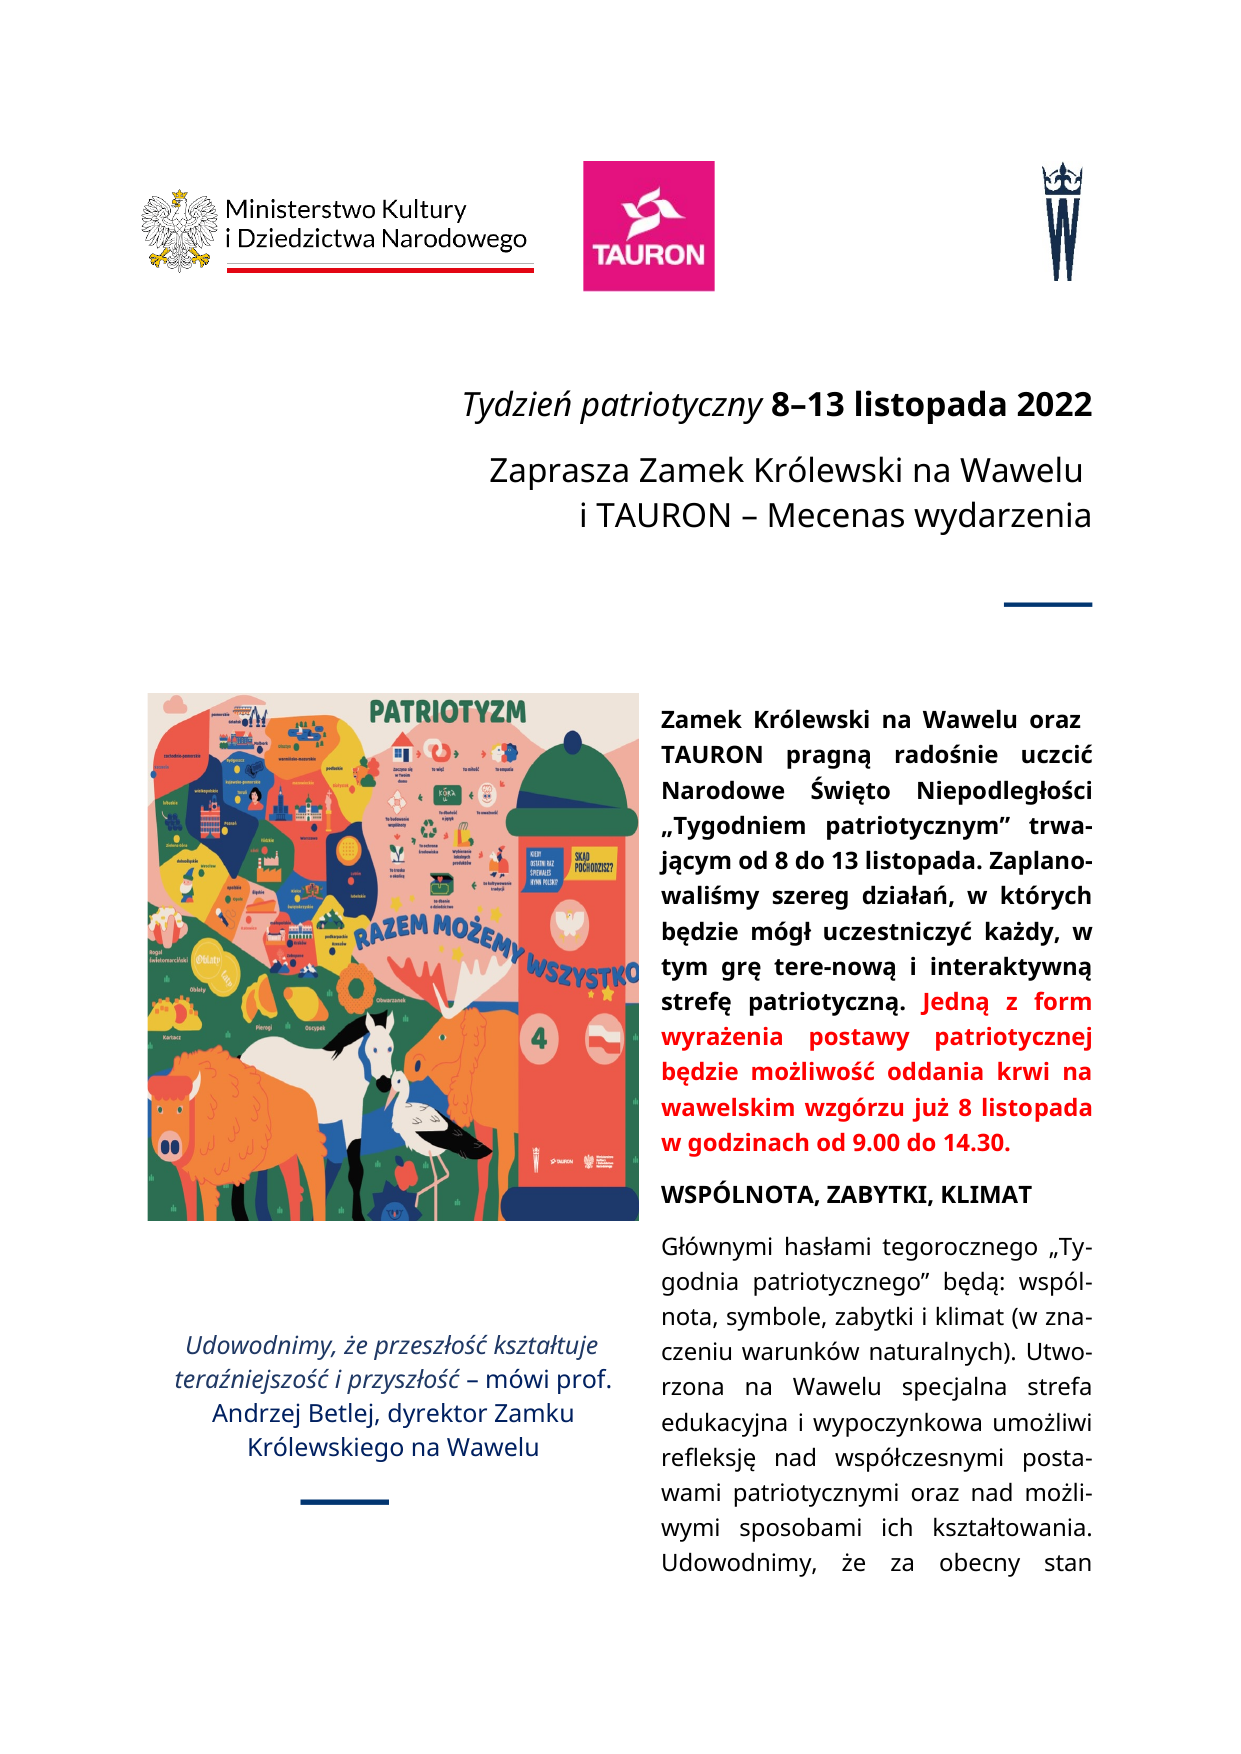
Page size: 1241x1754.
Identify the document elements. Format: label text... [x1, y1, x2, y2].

picture [300, 1499, 389, 1505]
table_header [140, 693, 646, 1327]
picture [147, 693, 639, 1221]
table_cell Udowodnimy, że przeszłość kształtuje teraźniejszość i przyszłość – mówi prof. Andrzej Betlej, dyrektor Zamku Królewskiego na Wawelu [140, 1327, 646, 1593]
picture [134, 183, 536, 281]
picture [1042, 161, 1083, 281]
picture [583, 161, 715, 292]
text Zaprasza Zamek Królewski na Wawelu i TAURON – Mecenas wydarzenia [148, 447, 1093, 537]
text Tydzień patriotyczny 8–13 listopada 2022 [148, 380, 1093, 426]
picture [1003, 602, 1093, 607]
text WSPÓLNOTA, ZABYTKI, KLIMAT [646, 1177, 1093, 1210]
text Zamek Królewski na Wawelu oraz TAURON pragną radośnie uczcić Narodowe Święto Niepodległości „Tygodniem patriotycznym” trwającym od 8 do 13 listopada. Zaplanowaliśmy szereg działań, w których będzie mógł uczestniczyć każdy, w tym grę tere-nową i interaktywną strefę patriotyczną. Jedną z form wyrażenia postawy patriotycznej będzie możliwość oddania krwi na wawelskim wzgórzu już 8 listopada w godzinach od 9.00 do 14.30. [646, 703, 1093, 1158]
